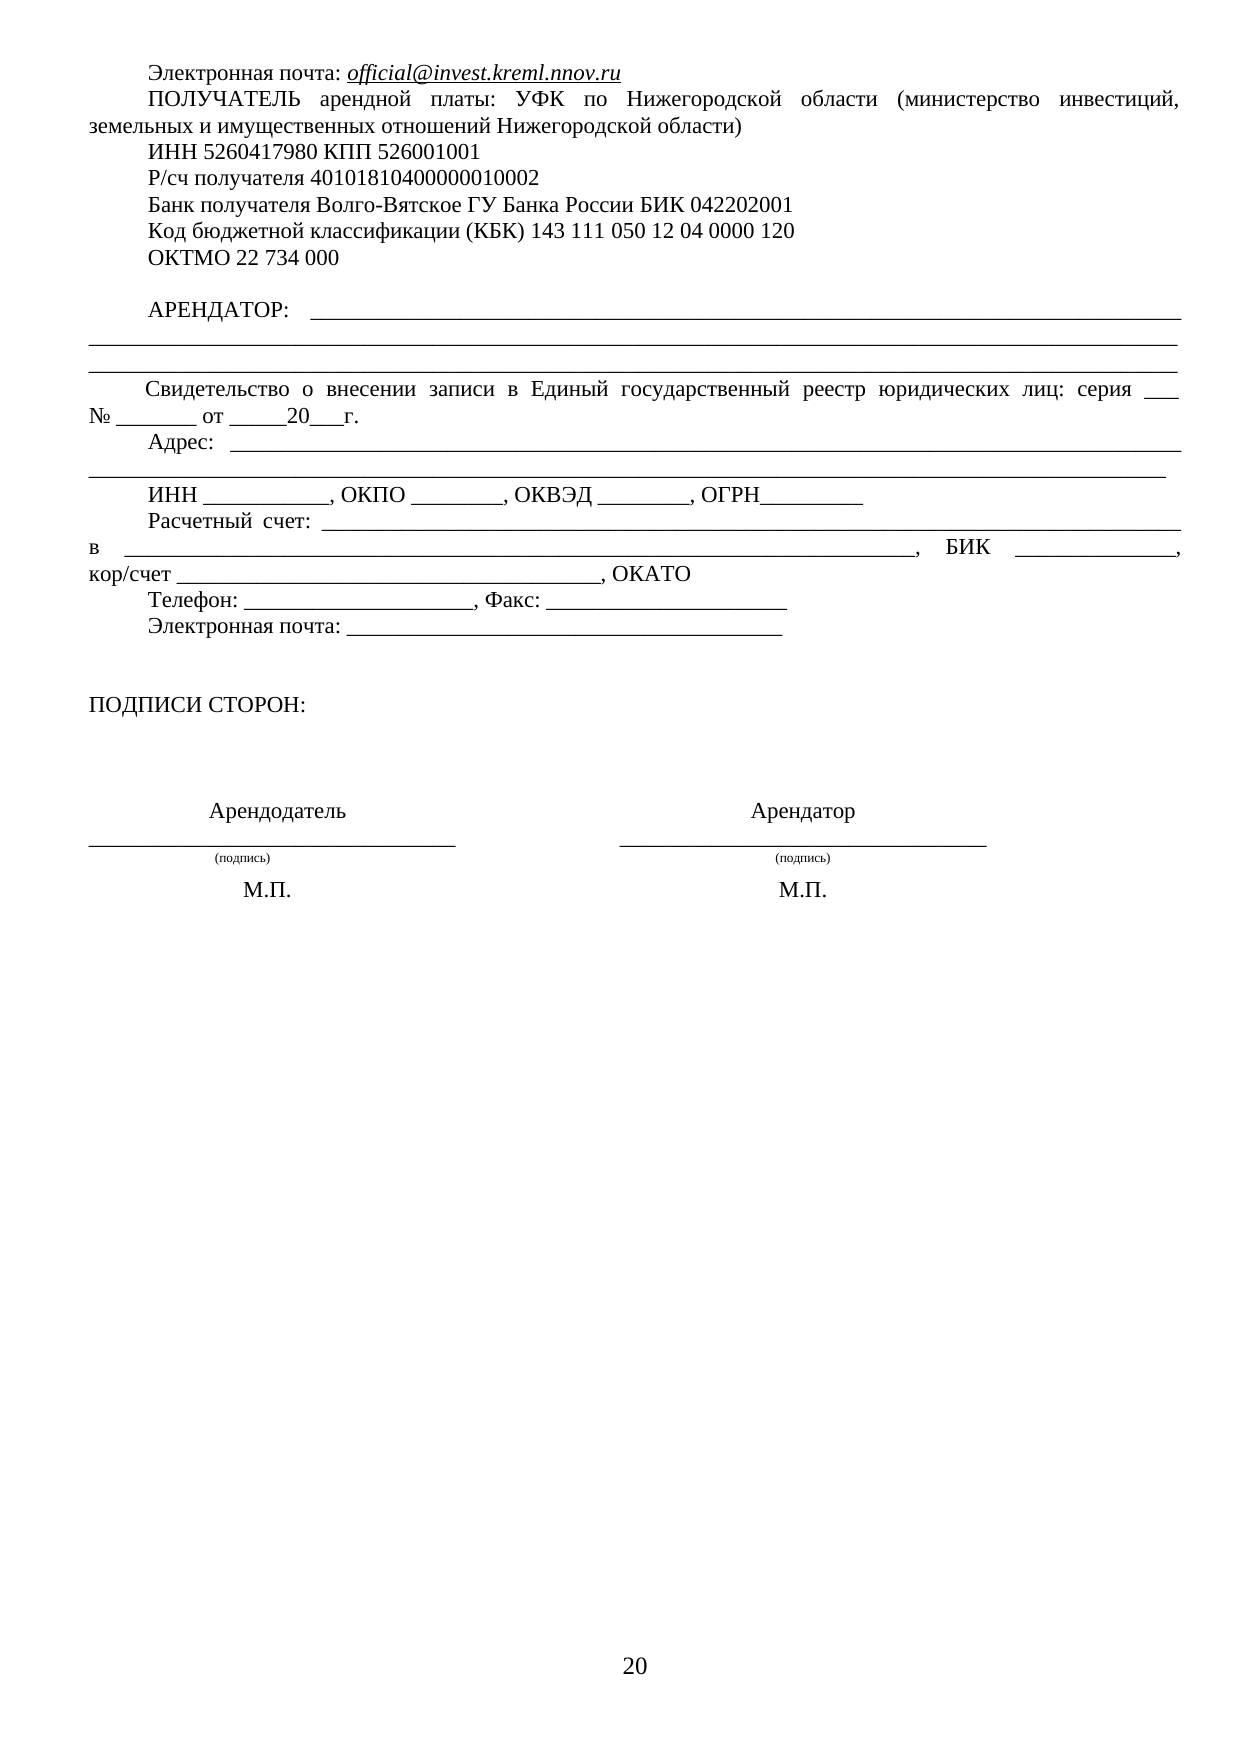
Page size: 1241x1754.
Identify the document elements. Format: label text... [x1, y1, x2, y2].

text Р/сч получателя 40101810400000010002 [89, 164, 1181, 191]
text ОКТМО 22 734 000 [89, 243, 1181, 270]
text ИНН ___________, ОКПО ________, ОКВЭД ________, ОГРН_________ [89, 481, 1181, 507]
text Адрес: ___________________________________________________________________________________ ______________________________________________________________________________________________ [89, 428, 1181, 481]
table_header Арендатор ________________________________ (подпись) М.П. [561, 771, 1045, 941]
text Расчетный счет: ___________________________________________________________________________ в _____________________________________________________________________, БИК ______________, кор/счет _____________________________________, ОКАТО [89, 507, 1181, 586]
text ИНН 5260417980 КПП 526001001 [89, 138, 1181, 164]
text АРЕНДАТОР: ____________________________________________________________________________ ______________________________________________________________________________________________________________________________________________________________________________________________ [89, 296, 1181, 375]
table_header Арендодатель ________________________________ (подпись) М.П. [78, 771, 561, 941]
text Телефон: ____________________, Факс: _____________________ [89, 586, 1181, 612]
text ПОЛУЧАТЕЛЬ арендной платы: УФК по Нижегородской области (министерство инвестиций, земельных и имущественных отношений Нижегородской области) [89, 85, 1181, 138]
text Электронная почта: ______________________________________ [89, 612, 1181, 639]
text Банк получателя Волго-Вятское ГУ Банка России БИК 042202001 [89, 191, 1181, 217]
text Свидетельство о внесении записи в Единый государственный реестр юридических лиц: серия ___ № _______ от _____20___г. [89, 375, 1181, 428]
text Код бюджетной классификации (КБК) 143 111 050 12 04 0000 120 [89, 217, 1181, 243]
text Электронная почта: official@invest.kreml.nnov.ru [89, 59, 1181, 85]
text ПОДПИСИ СТОРОН: [89, 692, 1181, 718]
